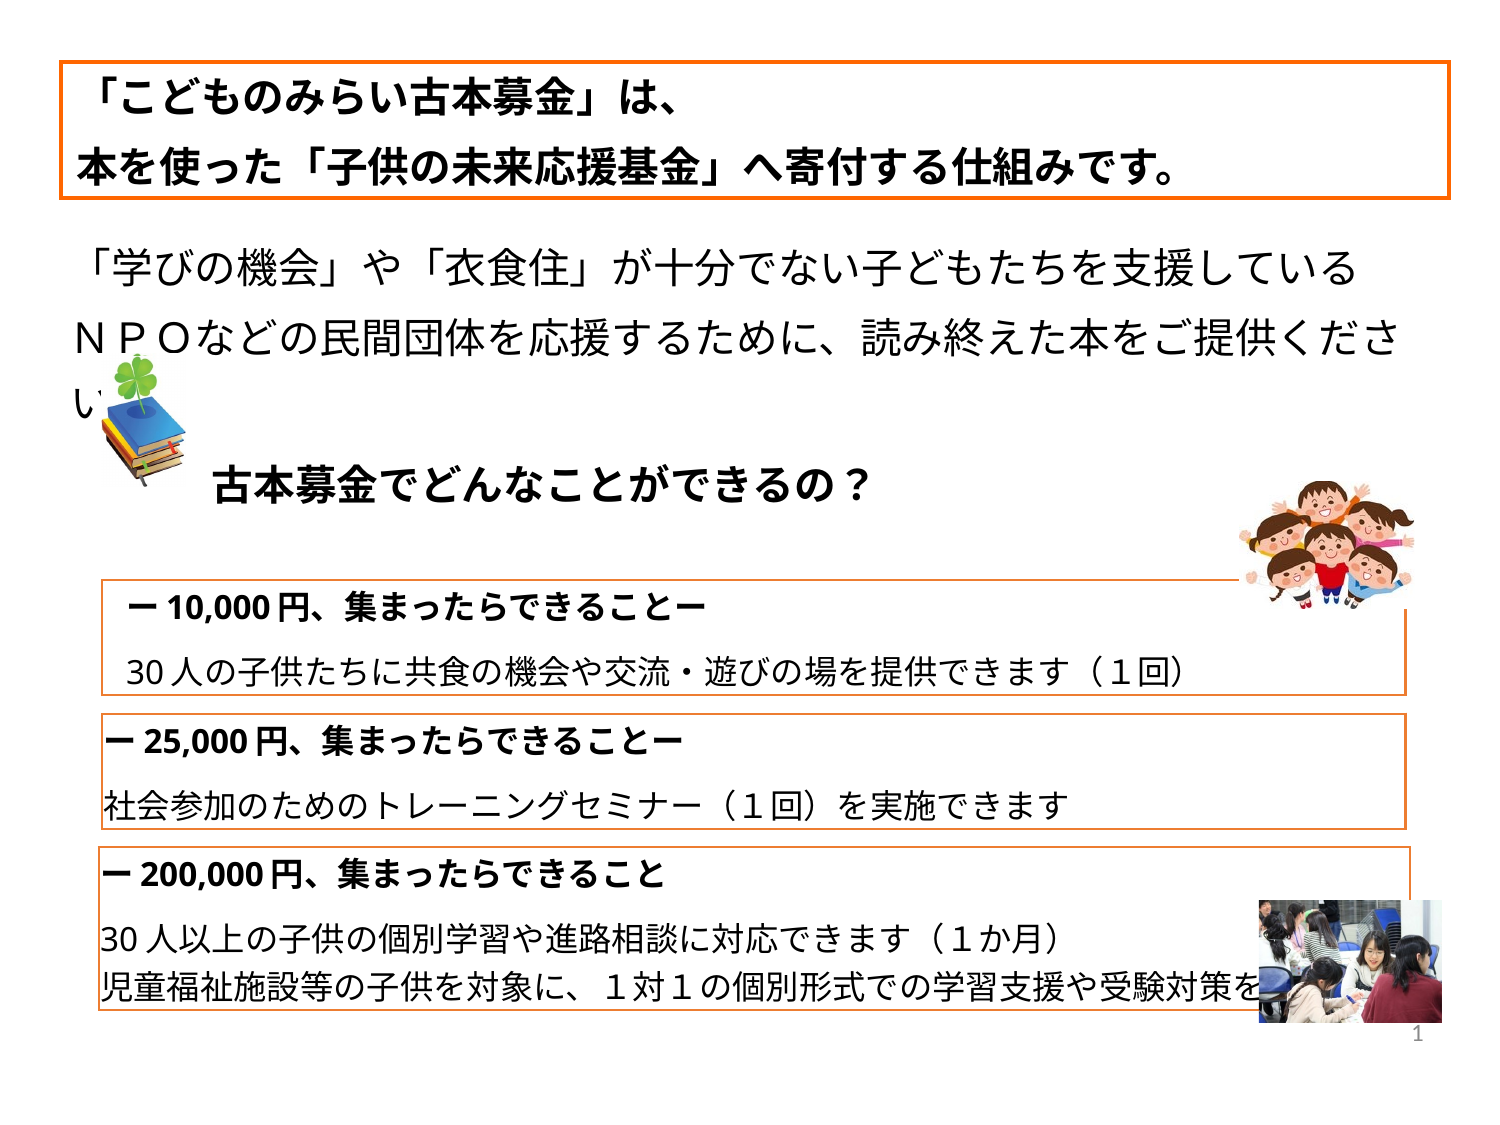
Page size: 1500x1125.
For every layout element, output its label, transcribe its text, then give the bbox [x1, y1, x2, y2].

text 児童福祉施設等の子供を対象に、１対１の個別形式での学習支援や受験対策を [100, 959, 1258, 1009]
text ＮＰＯなどの民間団体を応援するために、読み終えた本をご提供ください。 [69, 305, 1409, 431]
table_header 「こどものみらい古本募金」は、 本を使った「子供の未来応援基金」へ寄付する仕組みです。 [63, 64, 1447, 196]
text 30人以上の子供の個別学習や進路相談に対応できます（１か月） [100, 911, 1258, 959]
text 社会参加のためのトレーニングセミナー（１回）を実施できます [103, 777, 1404, 828]
picture [101, 353, 186, 487]
text ー200,000円、集まったらできること [100, 848, 1409, 897]
text ー25,000円、集まったらできることー [103, 715, 1404, 763]
text 古本募金でどんなことができるの？ [212, 452, 1401, 513]
text 30人の子供たちに共食の機会や交流・遊びの場を提供できます（１回） [103, 643, 1404, 694]
text ー10,000円、集まったらできることー [103, 581, 1404, 629]
picture [1239, 481, 1415, 609]
subtitle 「学びの機会」や「衣食住」が十分でない子どもたちを支援している [69, 235, 1409, 296]
picture [1258, 900, 1442, 1023]
